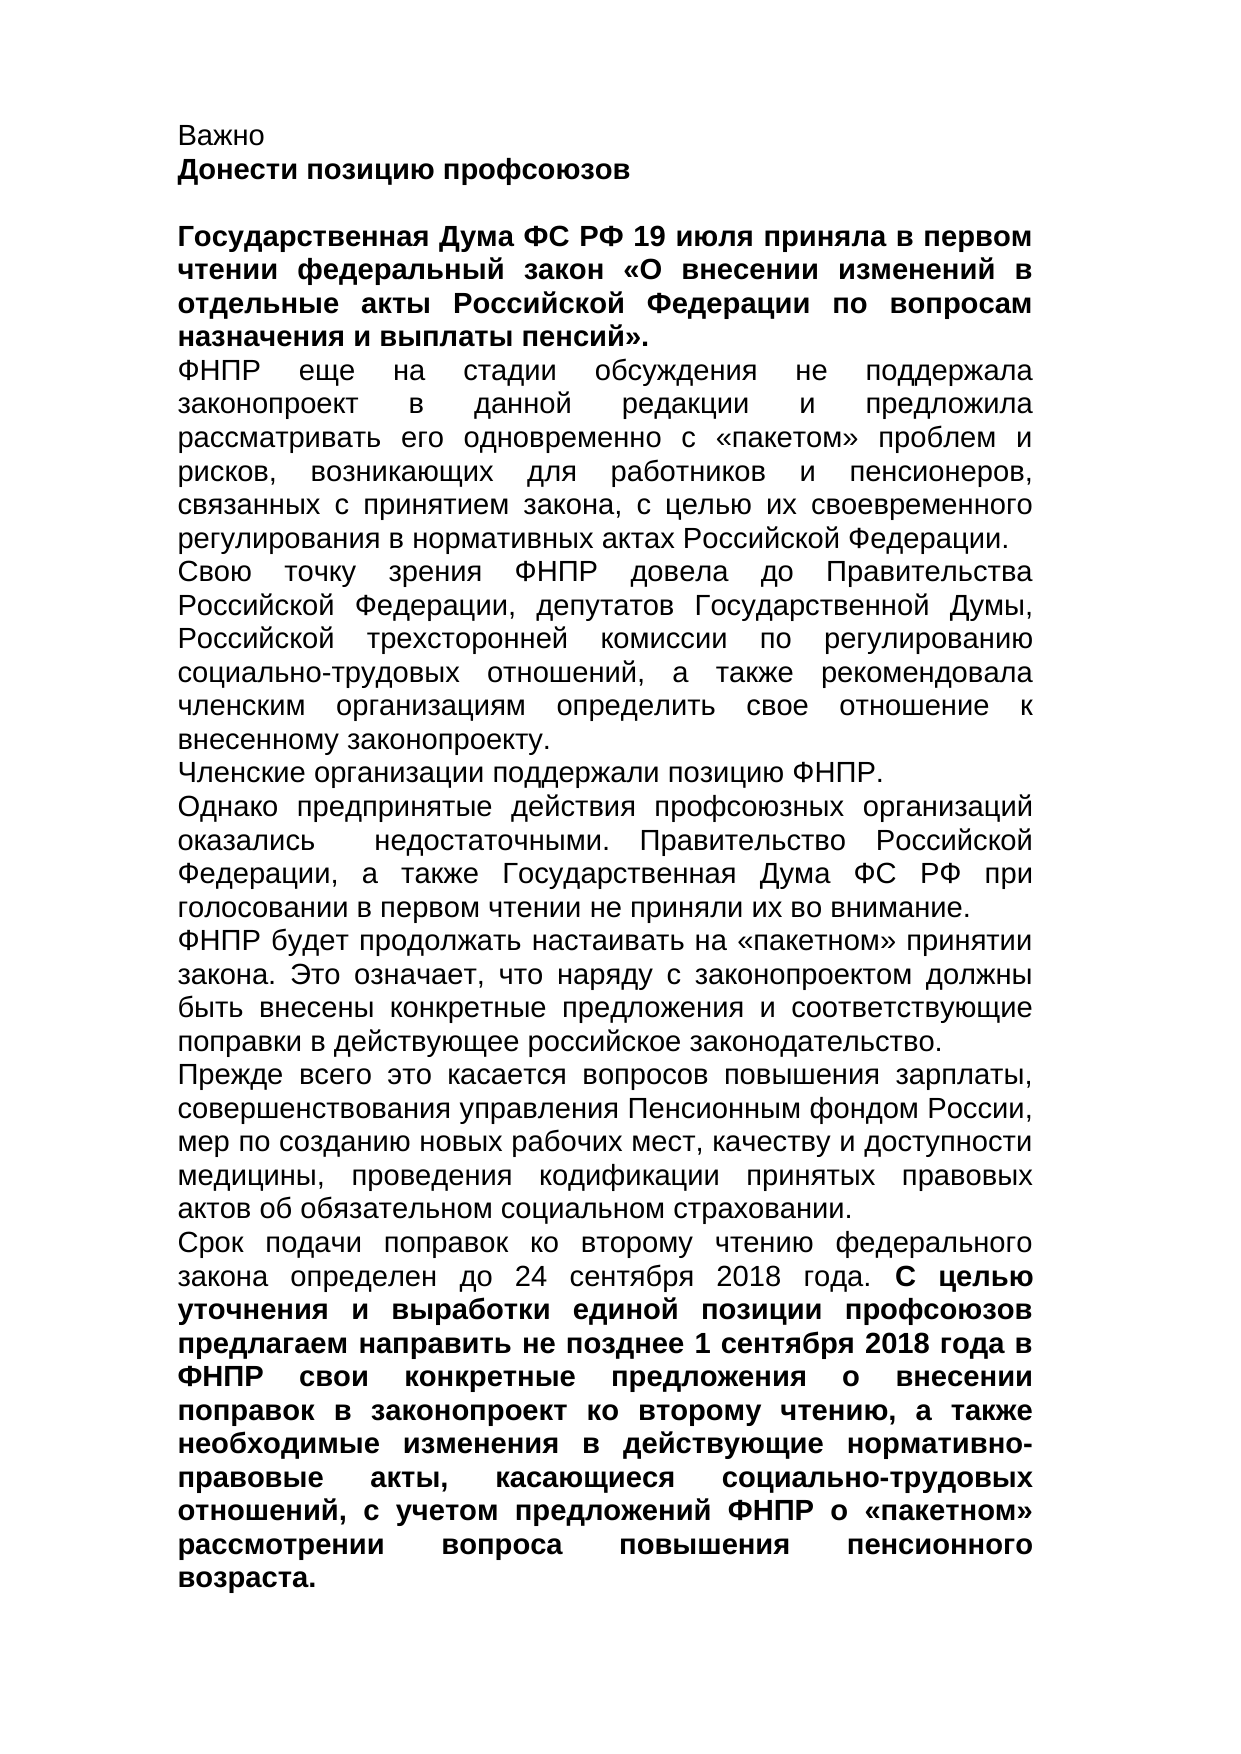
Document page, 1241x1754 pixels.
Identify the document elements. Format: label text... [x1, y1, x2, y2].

text ФНПР еще на стадии обсуждения не поддержала законопроект в данной редакции и предложила рассматривать его одновременно с «пакетом» проблем и рисков, возникающих для работников и пенсионеров, связанных с принятием закона, с целью их своевременного регулирования в нормативных актах Российской Федерации. [177, 353, 1034, 554]
text Однако предпринятые действия профсоюзных организаций оказались недостаточными. Правительство Российской Федерации, а также Государственная Дума ФС РФ при голосовании в первом чтении не приняли их во внимание. [177, 789, 1034, 923]
text Прежде всего это касается вопросов повышения зарплаты, совершенствования управления Пенсионным фондом России, мер по созданию новых рабочих мест, качеству и доступности медицины, проведения кодификации принятых правовых актов об обязательном социальном страховании. [177, 1057, 1034, 1225]
text Важно [177, 118, 1034, 152]
text ФНПР будет продолжать настаивать на «пакетном» принятии закона. Это означает, что наряду с законопроектом должны быть внесены конкретные предложения и соответствующие поправки в действующее российское законодательство. [177, 923, 1034, 1057]
text Государственная Дума ФС РФ 19 июля приняла в первом чтении федеральный закон «О внесении изменений в отдельные акты Российской Федерации по вопросам назначения и выплаты пенсий». [177, 219, 1034, 353]
text Срок подачи поправок ко второму чтению федерального закона определен до 24 сентября 2018 года. С целью уточнения и выработки единой позиции профсоюзов предлагаем направить не позднее 1 сентября 2018 года в ФНПР свои конкретные предложения о внесении поправок в законопроект ко второму чтению, а также необходимые изменения в действующие нормативно-правовые акты, касающиеся социально-трудовых отношений, с учетом предложений ФНПР о «пакетном» рассмотрении вопроса повышения пенсионного возраста. [177, 1225, 1034, 1594]
text Членские организации поддержали позицию ФНПР. [177, 755, 1034, 789]
text Свою точку зрения ФНПР довела до Правительства Российской Федерации, депутатов Государственной Думы, Российской трехсторонней комиссии по регулированию социально-трудовых отношений, а также рекомендовала членским организациям определить свое отношение к внесенному законопроекту. [177, 554, 1034, 755]
text Донести позицию профсоюзов [177, 152, 1034, 185]
